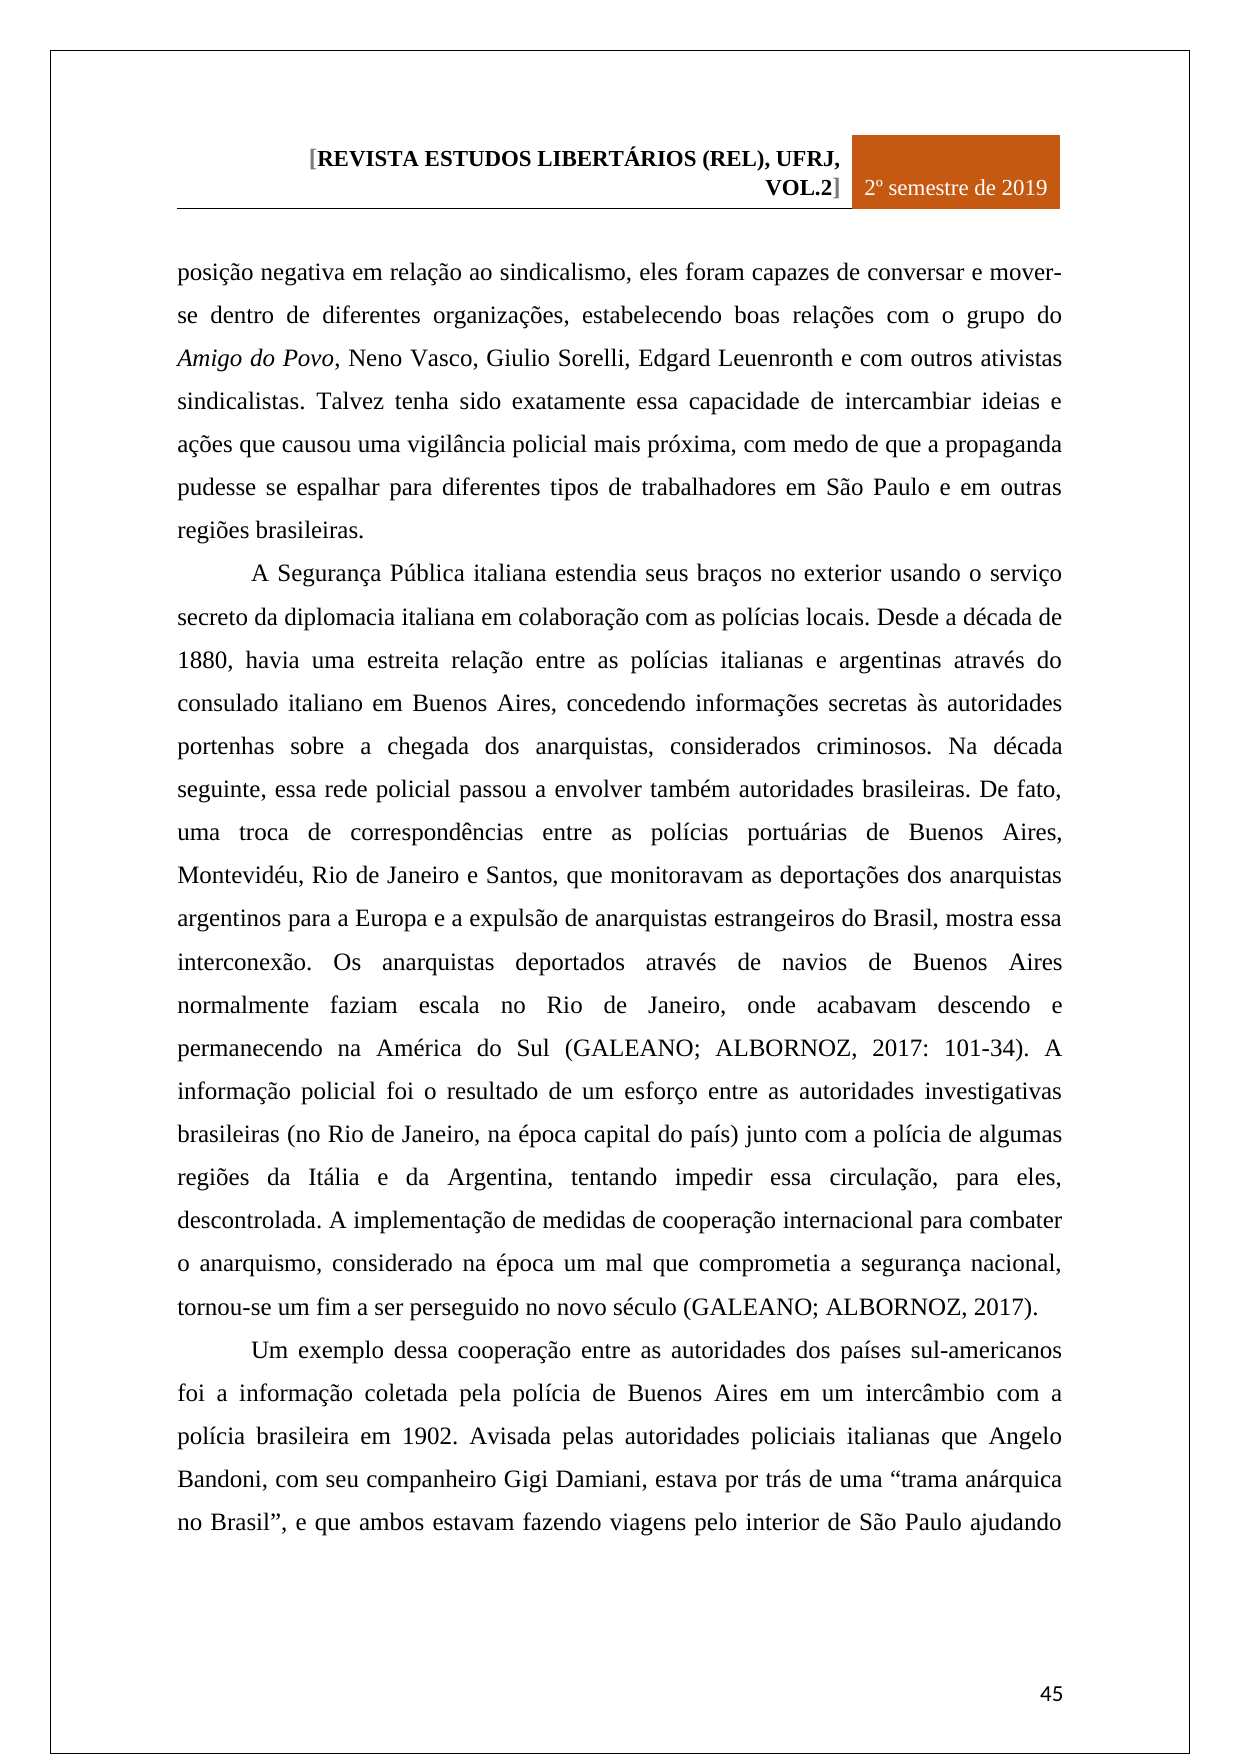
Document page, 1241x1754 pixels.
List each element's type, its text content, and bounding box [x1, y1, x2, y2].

text A Segurança Pública italiana estendia seus braços no exterior usando o serviço secreto da diplomacia italiana em colaboração com as polícias locais. Desde a década de 1880, havia uma estreita relação entre as polícias italianas e argentinas através do consulado italiano em Buenos Aires, concedendo informações secretas às autoridades portenhas sobre a chegada dos anarquistas, considerados criminosos. Na década seguinte, essa rede policial passou a envolver também autoridades brasileiras. De fato, uma troca de correspondências entre as polícias portuárias de Buenos Aires, Montevidéu, Rio de Janeiro e Santos, que monitoravam as deportações dos anarquistas argentinos para a Europa e a expulsão de anarquistas estrangeiros do Brasil, mostra essa interconexão. Os anarquistas deportados através de navios de Buenos Aires normalmente faziam escala no Rio de Janeiro, onde acabavam descendo e permanecendo na América do Sul (GALEANO; ALBORNOZ, 2017: 101-34). A informação policial foi o resultado de um esforço entre as autoridades investigativas brasileiras (no Rio de Janeiro, na época capital do país) junto com a polícia de algumas regiões da Itália e da Argentina, tentando impedir essa circulação, para eles, descontrolada. A implementação de medidas de cooperação internacional para combater o anarquismo, considerado na época um mal que comprometia a segurança nacional, tornou-se um fim a ser perseguido no novo século (GALEANO; ALBORNOZ, 2017). [177, 558, 1063, 1320]
text O que esse fato evidencia é que os anarquistas italianos emigraram para a América do Sul e, ao se estabeleceram em São Paulo, adotaram diferentes estratégias de organização. Mas, no geral, o que eles claramente contrapunham era a possibilidade de uma espécie de organização tipo a do Partido Anarquista na Itália, que no início do século XX tornara-se um modelo absolutamente irreconciliável para os ideais anarquistas. Nesse momento histórico em que o Partido Socialista Italiano, através do controle majoritário do sindicalismo, minava as bases do anarquismo naquele país, sobressai a posição de Gigi Damiani, que defendia um socialismo não autoritário apoiado numa espécie de organização que privilegiava a relação entre indivíduo e sociedade, como explica Maurizio Antonioli, (ANTONIOLI; MASINI, 1999: 62-3). Essa rede que seria organizada em São Paulo nos anos 1900 é muito complexa. Apesar da maioria dos anarquistas ter vindo de posições individualistas ou de ter tido uma posição negativa em relação ao sindicalismo, eles foram capazes de conversar e mover-se dentro de diferentes organizações, estabelecendo boas relações com o grupo do Amigo do Povo, Neno Vasco, Giulio Sorelli, Edgard Leuenronth e com outros ativistas sindicalistas. Talvez tenha sido exatamente essa capacidade de intercambiar ideias e ações que causou uma vigilância policial mais próxima, com medo de que a propaganda pudesse se espalhar para diferentes tipos de trabalhadores em São Paulo e em outras regiões brasileiras. [177, 257, 1063, 544]
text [177, 1335, 1063, 1536]
